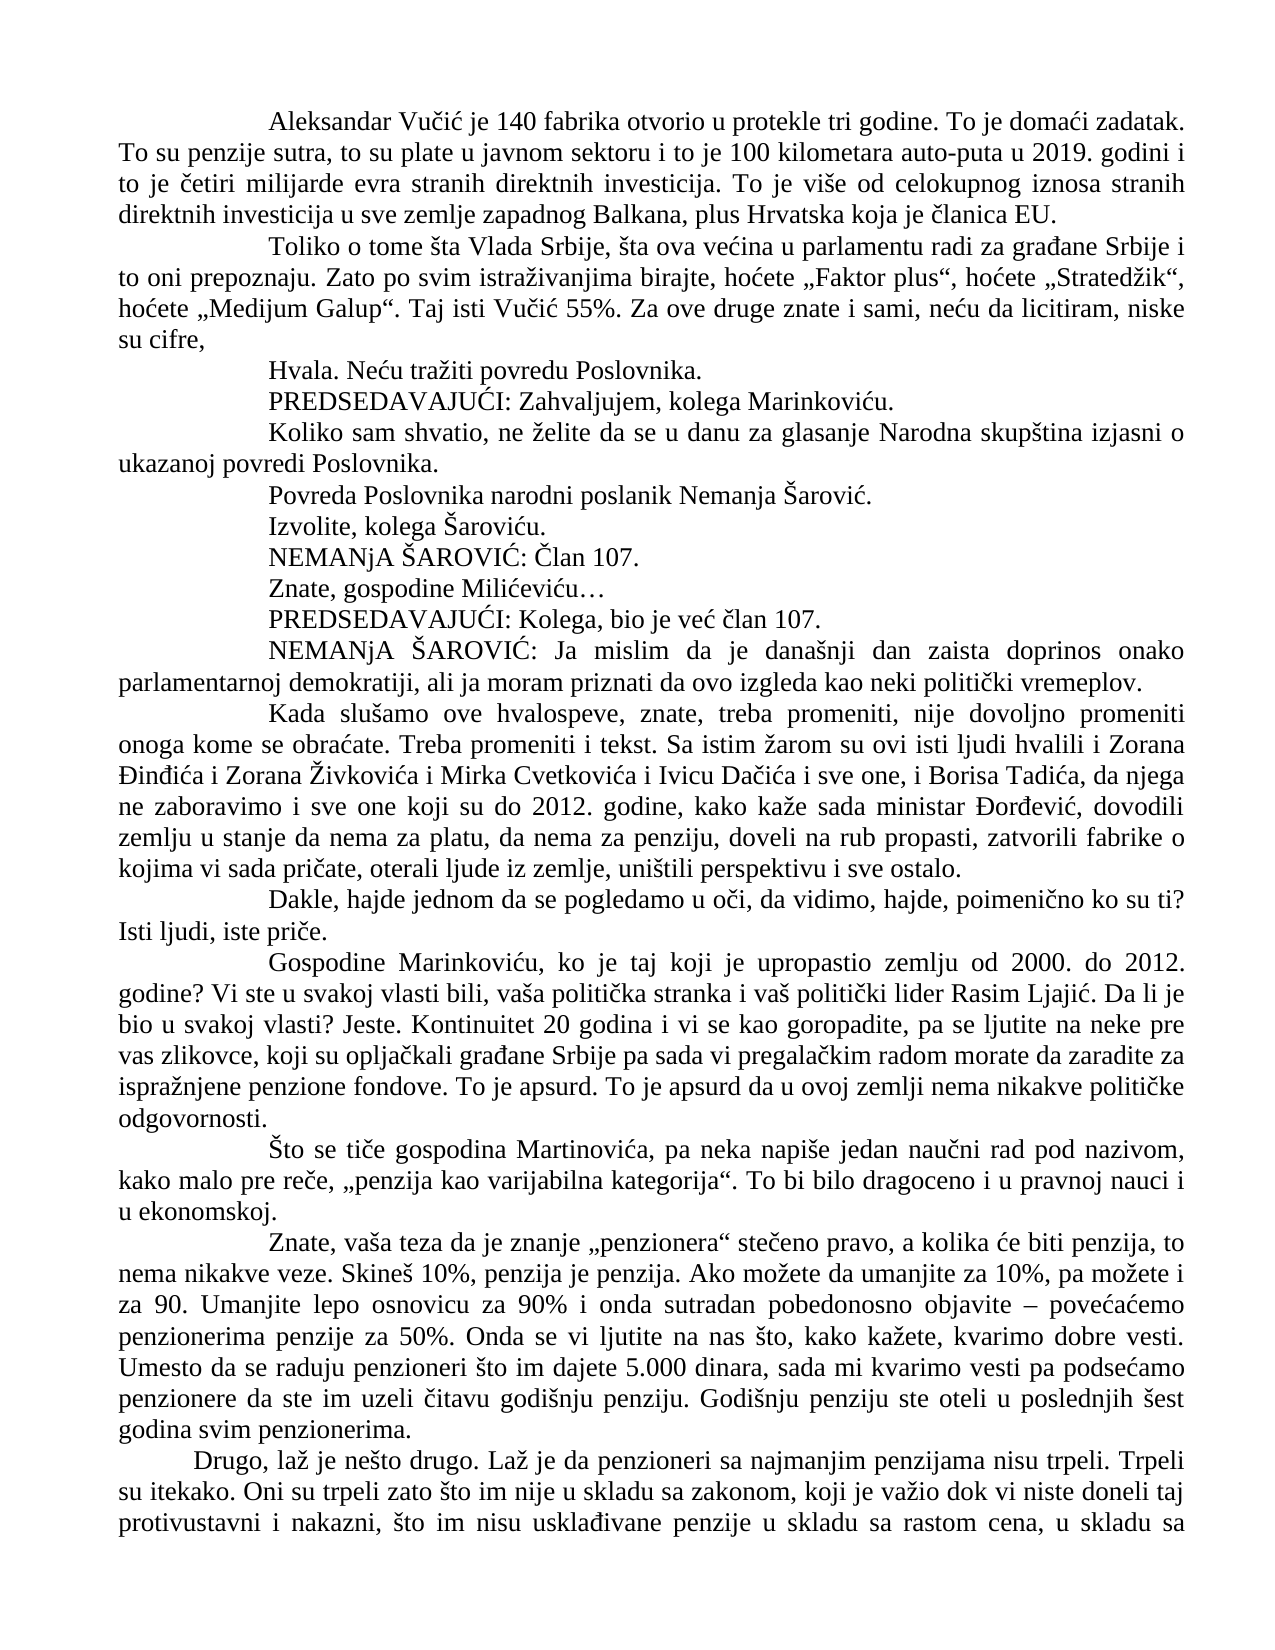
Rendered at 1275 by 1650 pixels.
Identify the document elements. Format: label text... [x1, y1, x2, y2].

text Hvala. Neću tražiti povredu Poslovnika. [118, 354, 1186, 385]
text Što se tiče gospodina Martinovića, pa neka napiše jedan naučni rad pod nazivom, kako malo pre reče, „penzija kao varijabilna kategorija“. To bi bilo dragoceno i u pravnoj nauci i u ekonomskoj. [118, 1133, 1186, 1226]
text Koliko sam shvatio, ne želite da se u danu za glasanje Narodna skupština izjasni o ukazanoj povredi Poslovnika. [118, 416, 1186, 479]
text NEMANjA ŠAROVIĆ: Član 107. [118, 541, 1186, 572]
text Gospodine Marinkoviću, ko je taj koji je upropastio zemlju od 2000. do 2012. godine? Vi ste u svakoj vlasti bili, vaša politička stranka i vaš politički lider Rasim Ljajić. Da li je bio u svakoj vlasti? Jeste. Kontinuitet 20 godina i vi se kao goropadite, pa se ljutite na neke pre vas zlikovce, koji su opljačkali građane Srbije pa sada vi pregalačkim radom morate da zaradite za ispražnjene penzione fondove. To je apsurd. To je apsurd da u ovoj zemlji nema nikakve političke odgovornosti. [118, 946, 1186, 1133]
text Toliko o tome šta Vlada Srbije, šta ova većina u parlamentu radi za građane Srbije i to oni prepoznaju. Zato po svim istraživanjima birajte, hoćete „Faktor plus“, hoćete „Stratedžik“, hoćete „Medijum Galup“. Taj isti Vučić 55%. Za ove druge znate i sami, neću da licitiram, niske su cifre, [118, 229, 1186, 354]
text Aleksandar Vučić je 140 fabrika otvorio u protekle tri godine. To je domaći zadatak. To su penzije sutra, to su plate u javnom sektoru i to je 100 kilometara auto-puta u 2019. godini i to je četiri milijarde evra stranih direktnih investicija. To je više od celokupnog iznosa stranih direktnih investicija u sve zemlje zapadnog Balkana, plus Hrvatska koja je članica EU. [118, 105, 1186, 229]
text PREDSEDAVAJUĆI: Zahvaljujem, kolega Marinkoviću. [118, 385, 1186, 416]
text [118, 1444, 1186, 1538]
text Kada slušamo ove hvalospeve, znate, treba promeniti, nije dovoljno promeniti onoga kome se obraćate. Treba promeniti i tekst. Sa istim žarom su ovi isti ljudi hvalili i Zorana Đinđića i Zorana Živkovića i Mirka Cvetkovića i Ivicu Dačića i sve one, i Borisa Tadića, da njega ne zaboravimo i sve one koji su do 2012. godine, kako kaže sada ministar Đorđević, dovodili zemlju u stanje da nema za platu, da nema za penziju, doveli na rub propasti, zatvorili fabrike o kojima vi sada pričate, oterali ljude iz zemlje, uništili perspektivu i sve ostalo. [118, 697, 1186, 884]
text Znate, vaša teza da je znanje „penzionera“ stečeno pravo, a kolika će biti penzija, to nema nikakve veze. Skineš 10%, penzija je penzija. Ako možete da umanjite za 10%, pa možete i za 90. Umanjite lepo osnovicu za 90% i onda sutradan pobedonosno objavite – povećaćemo penzionerima penzije za 50%. Onda se vi ljutite na nas što, kako kažete, kvarimo dobre vesti. Umesto da se raduju penzioneri što im dajete 5.000 dinara, sada mi kvarimo vesti pa podsećamo penzionere da ste im uzeli čitavu godišnju penziju. Godišnju penziju ste oteli u poslednjih šest godina svim penzionerima. [118, 1226, 1186, 1444]
text Znate, gospodine Milićeviću… [118, 572, 1186, 603]
text NEMANjA ŠAROVIĆ: Ja mislim da je današnji dan zaista doprinos onako parlamentarnoj demokratiji, ali ja moram priznati da ovo izgleda kao neki politički vremeplov. [118, 634, 1186, 697]
text Izvolite, kolega Šaroviću. [118, 510, 1186, 541]
text Dakle, hajde jednom da se pogledamo u oči, da vidimo, hajde, poimenično ko su ti? Isti ljudi, iste priče. [118, 884, 1186, 946]
text PREDSEDAVAJUĆI: Kolega, bio je već član 107. [118, 603, 1186, 634]
text Povreda Poslovnika narodni poslanik Nemanja Šarović. [118, 479, 1186, 510]
